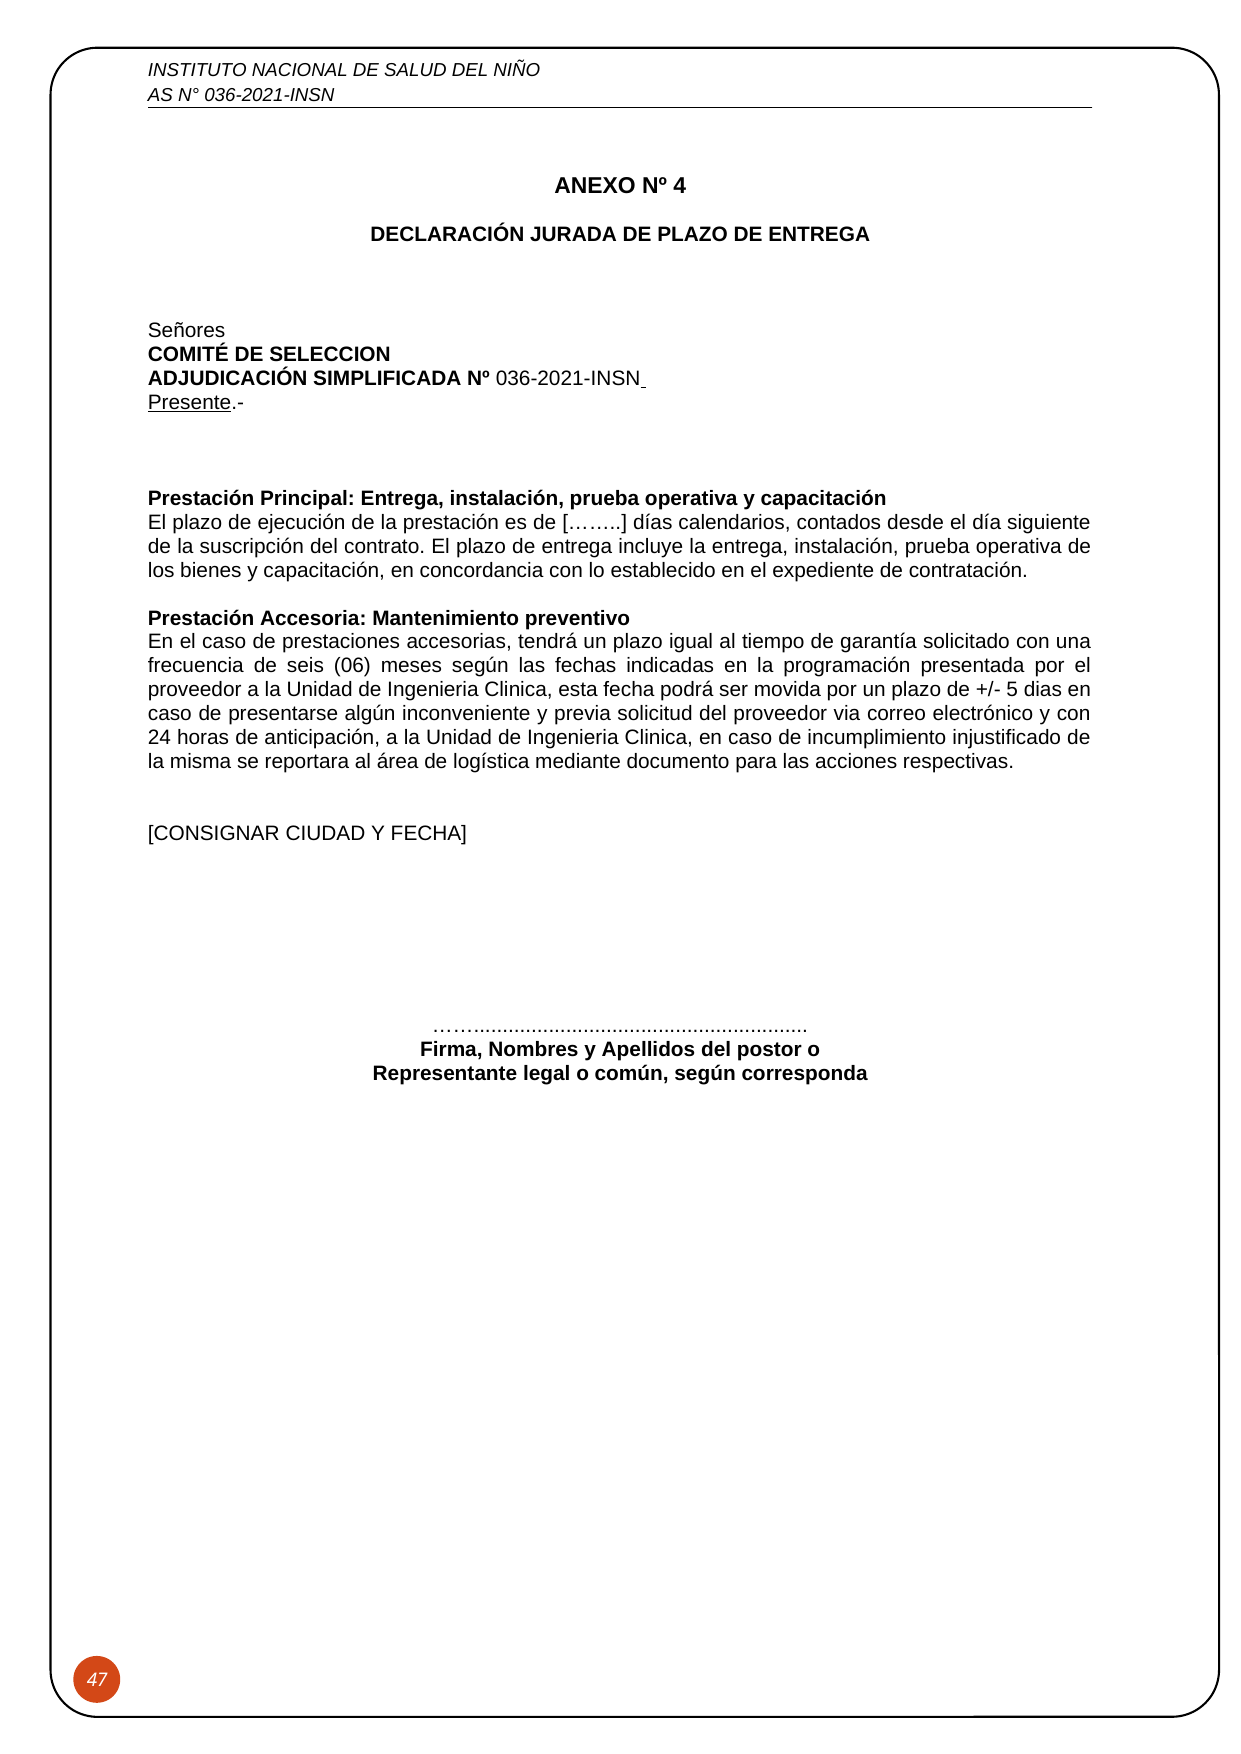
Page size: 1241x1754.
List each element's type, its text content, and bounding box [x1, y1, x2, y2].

text [CONSIGNAR CIUDAD Y FECHA] [148, 821, 1092, 845]
text Prestación Principal: Entrega, instalación, prueba operativa y capacitación [148, 486, 1092, 509]
text COMITÉ DE SELECCION [148, 342, 1092, 366]
text DECLARACIÓN JURADA DE PLAZO DE ENTREGA [148, 222, 1092, 246]
text …….......................................................... [148, 1013, 1093, 1037]
text Firma, Nombres y Apellidos del postor o [148, 1037, 1092, 1061]
text Prestación Accesoria: Mantenimiento preventivo [148, 605, 1092, 629]
text Presente.- [148, 390, 1092, 414]
text ANEXO Nº 4 [148, 172, 1092, 198]
text En el caso de prestaciones accesorias, tendrá un plazo igual al tiempo de garantía solicitado con una frecuencia de seis (06) meses según las fechas indicadas en la programación presentada por el proveedor a la Unidad de Ingenieria Clinica, esta fecha podrá ser movida por un plazo de +/- 5 dias en caso de presentarse algún inconveniente y previa solicitud del proveedor via correo electrónico y con 24 horas de anticipación, a la Unidad de Ingenieria Clinica, en caso de incumplimiento injustificado de la misma se reportara al área de logística mediante documento para las acciones respectivas. [148, 629, 1092, 773]
text ADJUDICACIÓN SIMPLIFICADA Nº 036-2021-INSN [148, 366, 1092, 390]
text Señores [148, 318, 1092, 342]
text El plazo de ejecución de la prestación es de [……..] días calendarios, contados desde el día siguiente de la suscripción del contrato. El plazo de entrega incluye la entrega, instalación, prueba operativa de los bienes y capacitación, en concordancia con lo establecido en el expediente de contratación. [148, 509, 1092, 581]
text Representante legal o común, según corresponda [148, 1061, 1092, 1084]
